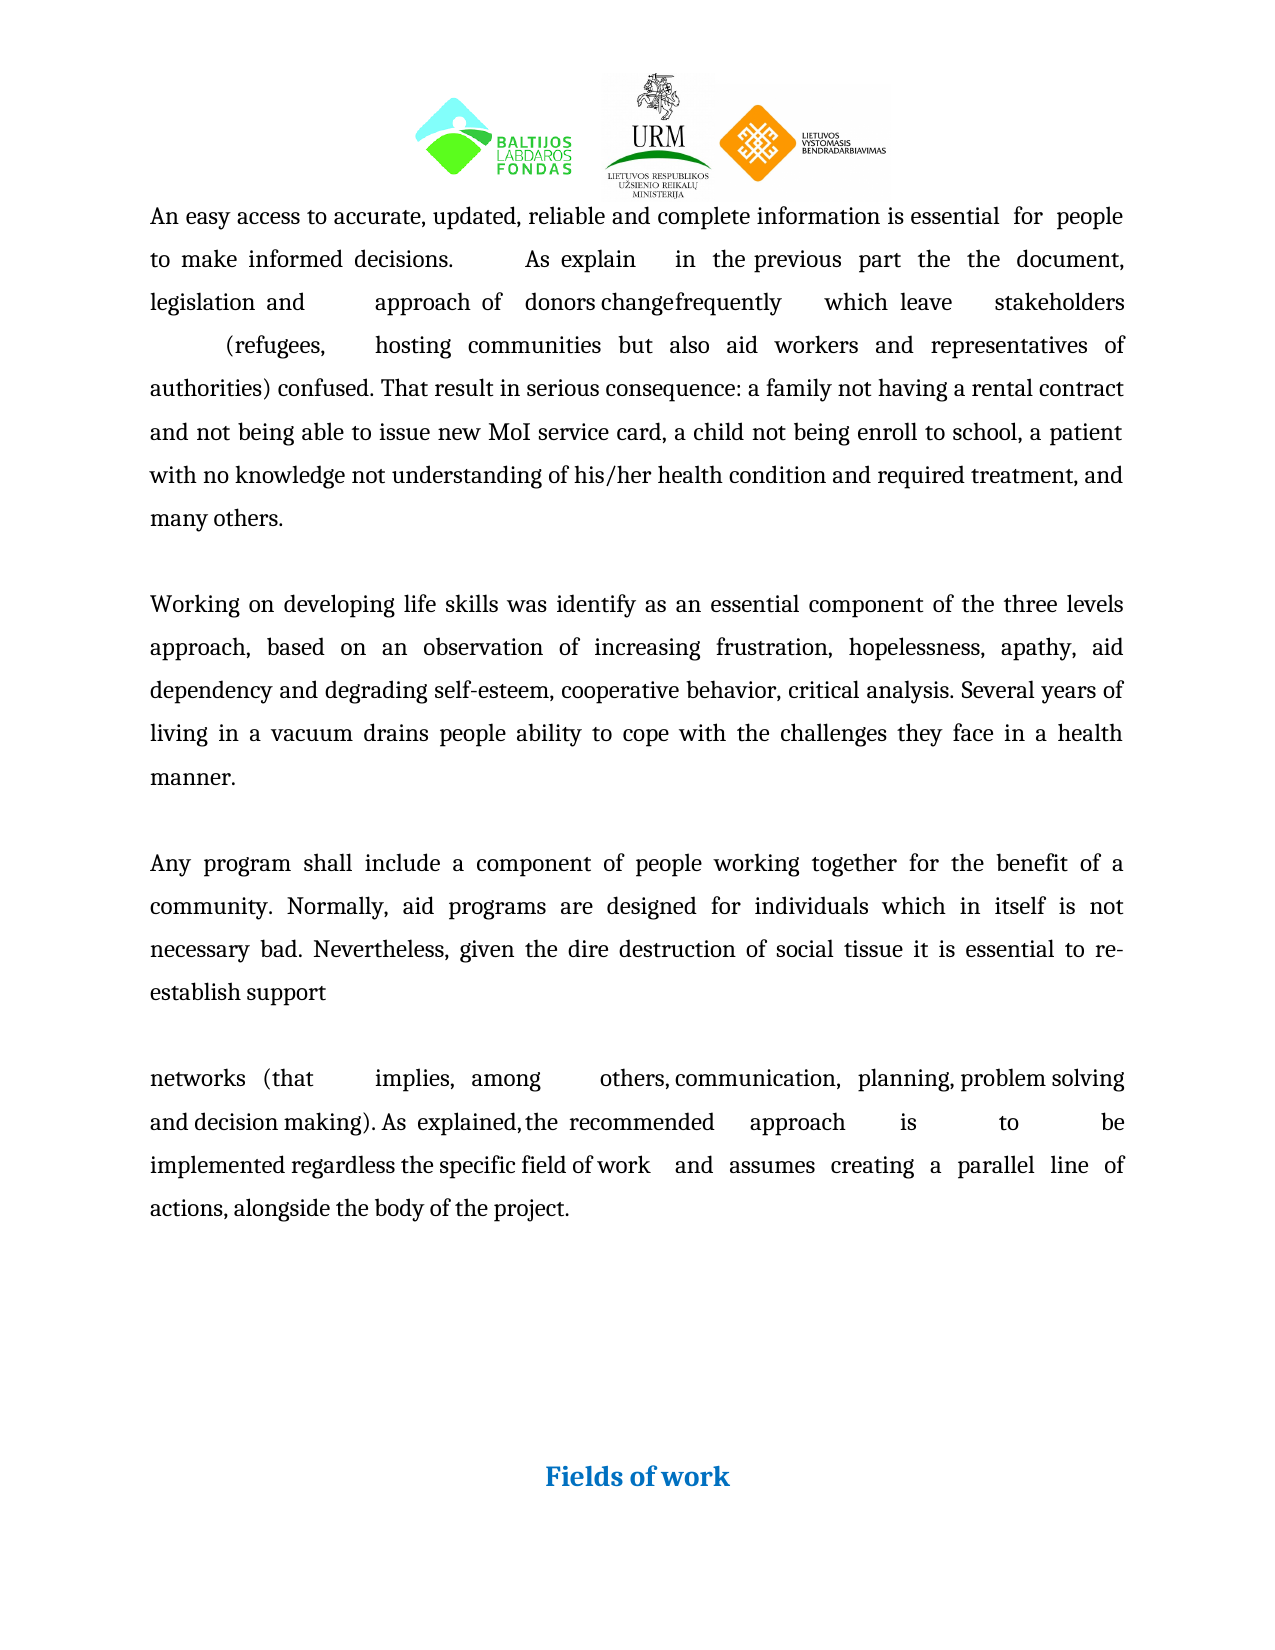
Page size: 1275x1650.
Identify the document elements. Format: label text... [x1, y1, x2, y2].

text Working on developing life skills was identify as an essential component of the three levels approach, based on an observation of increasing frustration, hopelessness, apathy, aid dependency and degrading self-esteem, cooperative behavior, critical analysis. Several years of living in a vacuum drains people ability to cope with the challenges they face in a health manner. [150, 590, 1125, 791]
text Any program shall include a component of people working together for the benefit of a community. Normally, aid programs are designed for individuals which in itself is not necessary bad. Nevertheless, given the dire destruction of social tissue it is essential to re-establish support [150, 849, 1125, 1007]
text networks (that implies, among others, communication, planning, problem solving and decision making). As explained, the recommended approach is to be implemented regardless the specific field of work and assumes creating a parallel line of actions, alongside the body of the project. [150, 1064, 1125, 1222]
text An easy access to accurate, updated, reliable and complete information is essential for people to make informed decisions. As explain in the previous part the the document, legislation and approach of donors change frequently which leave stakeholders (refugees, hosting communities but also aid workers and representatives of authorities) confused. That result in serious consequence: a family not having a rental contract and not being able to issue new MoI service card, a child not being enroll to school, a patient with no knowledge not understanding of his/her health condition and required treatment, and many others. [150, 202, 1125, 532]
picture [384, 73, 891, 202]
text Fields of work [150, 1460, 1125, 1493]
